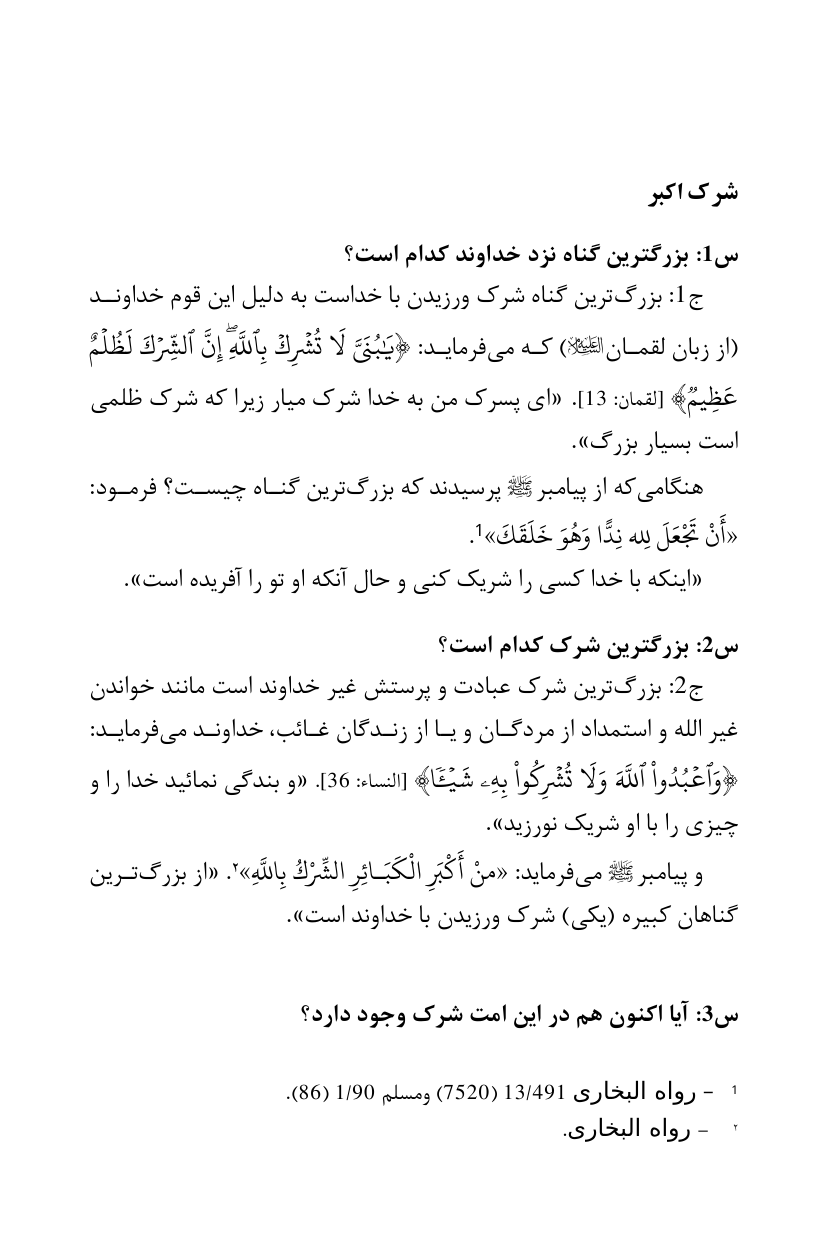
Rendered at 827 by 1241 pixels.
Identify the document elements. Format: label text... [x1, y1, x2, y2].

text س1: بزرگترین گناه نزد خداوند کدام است؟ [89, 238, 738, 277]
text شرک اكبر [89, 173, 738, 213]
text و پیامبر ج می‌فرماید: «منْ أَكْبَرِ الْكَبَائِرِ الشِّرْكُ بِاللَّهِ». «از بزرگ‌ترین گناهان کبیره (یکی) شرک ورزیدن با خداوند است». [89, 848, 738, 940]
text هنگامی‌که از پیامبر ج پرسیدند که بزرگ‌ترین گناه چیست؟ فرمود: «أَنْ تَجْعَلَ لِله نِدًّا وَهُوَ خَلَقَكَ». [89, 466, 738, 561]
text س2: بزرگترین شرک کدام است؟ [89, 629, 738, 668]
text ج1: بزرگ‌ترین گناه شرک ورزیدن با خداست به دلیل این قوم خداوند (از زبان لقمان÷) که می‌فرماید: ﴿يَٰبُنَيَّ لَا تُشۡرِكۡ بِٱللَّهِۖ إِنَّ ٱلشِّرۡكَ لَظُلۡمٌ عَظِيمٞ﴾ [لقمان: 13]. «ای پسرک من به خدا شرک میار زیرا که شرک ظلمی است بسیار بزرگ». [89, 277, 738, 466]
text «اینکه با خدا کسی را شریک کنی و حال آنکه او تو را آفریده است». [89, 561, 738, 604]
text ج2: بزرگ‌ترین شرک عبادت و پرستش غیر خداوند است مانند خواندن غیر الله و استمداد از مردگان و یا از زندگان غائب، خداوند می‌فرماید: ﴿وَٱعۡبُدُواْ ٱللَّهَ وَلَا تُشۡرِكُواْ بِهِۦ شَيۡ‍ٔٗا﴾ [النساء: 36].‌ «و بندگی نمائید خدا را و چیزی را با او شریک نورزید». [89, 668, 738, 848]
text س3: آیا اکنون هم در این امت شرک وجود دارد؟ [89, 998, 738, 1038]
